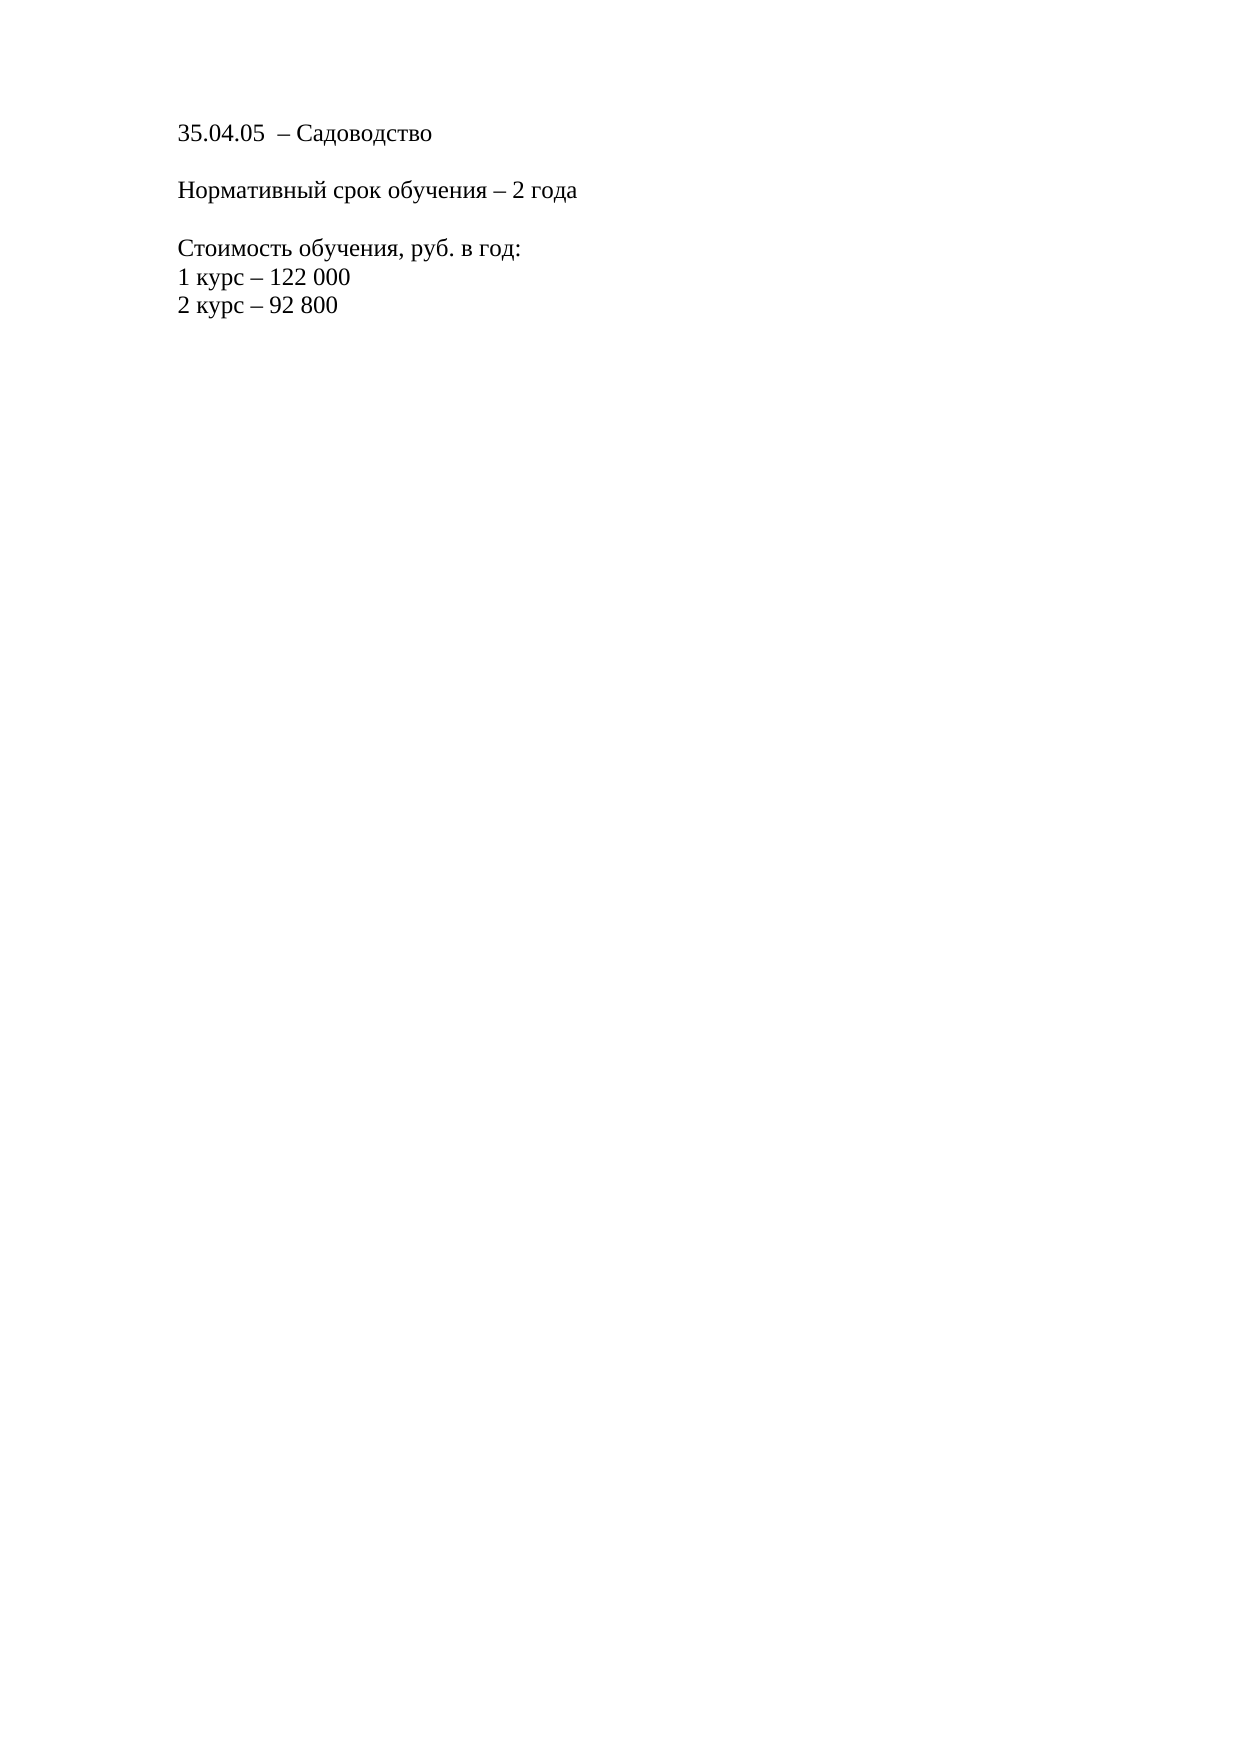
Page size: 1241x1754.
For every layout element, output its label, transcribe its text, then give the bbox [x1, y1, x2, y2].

text 2 курс – 92 800 [177, 291, 1152, 319]
text 35.04.05 – Садоводство [177, 118, 1152, 147]
text Нормативный срок обучения – 2 года [177, 176, 1152, 204]
text 1 курс – 122 000 [177, 262, 1152, 291]
text Стоимость обучения, руб. в год: [177, 233, 1152, 262]
